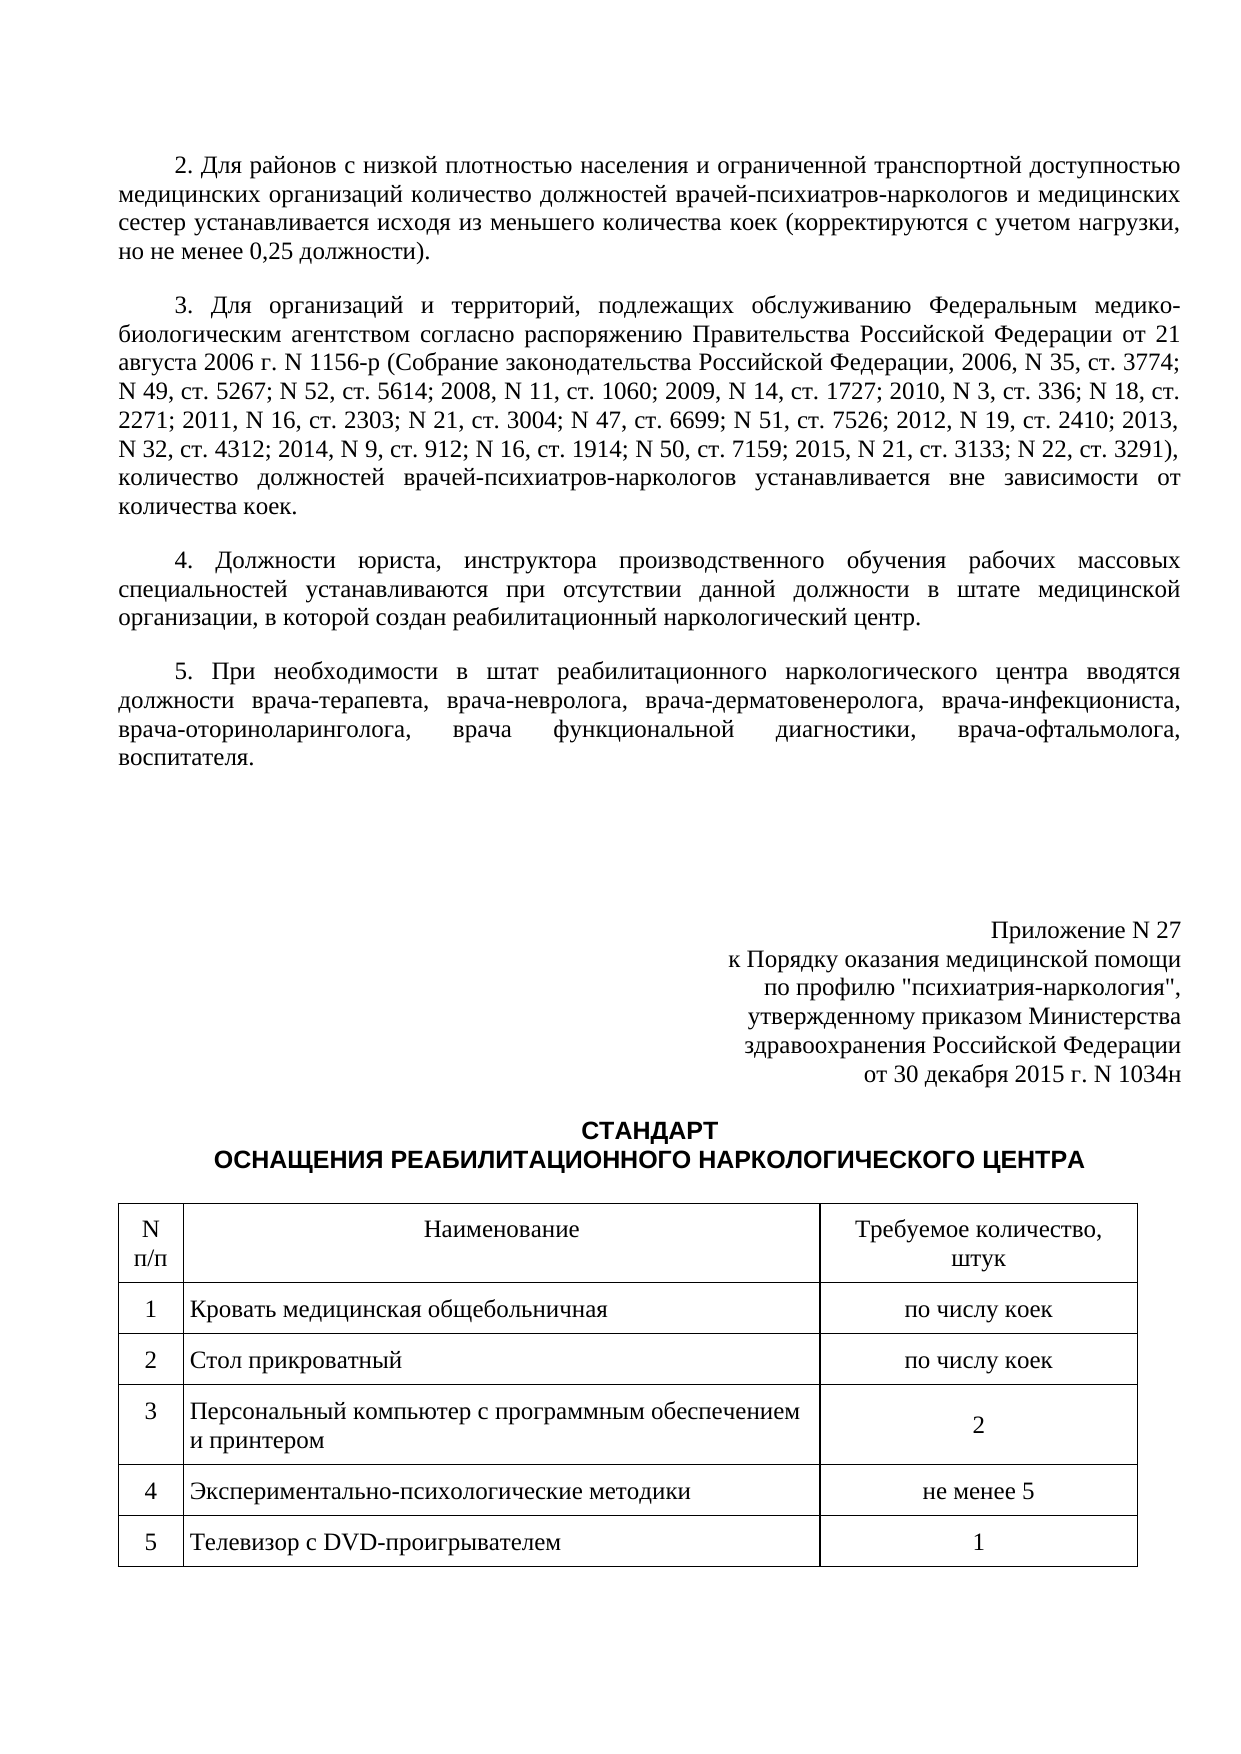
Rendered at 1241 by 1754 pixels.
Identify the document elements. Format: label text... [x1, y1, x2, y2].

table_header Требуемое количество, штук [821, 1204, 1137, 1282]
text к Порядку оказания медицинской помощи [118, 944, 1181, 972]
text утвержденному приказом Министерства [118, 1001, 1181, 1030]
text здравоохранения Российской Федерации [118, 1030, 1181, 1059]
text 4. Должности юриста, инструктора производственного обучения рабочих массовых специальностей устанавливаются при отсутствии данной должности в штате медицинской организации, в которой создан реабилитационный наркологический центр. [118, 545, 1181, 631]
title ОСНАЩЕНИЯ РЕАБИЛИТАЦИОННОГО НАРКОЛОГИЧЕСКОГО ЦЕНТРА [118, 1145, 1181, 1174]
table_cell 2 [119, 1334, 183, 1384]
table_cell 2 [821, 1385, 1137, 1464]
table_cell не менее 5 [821, 1465, 1137, 1515]
table_cell Экспериментально-психологические методики [184, 1465, 819, 1515]
table_header Наименование [184, 1204, 819, 1282]
text от 30 декабря 2015 г. N 1034н [118, 1059, 1181, 1087]
title СТАНДАРТ [118, 1116, 1181, 1145]
text 5. При необходимости в штат реабилитационного наркологического центра вводятся должности врача-терапевта, врача-невролога, врача-дерматовенеролога, врача-инфекциониста, врача-оториноларинголога, врача функциональной диагностики, врача-офтальмолога, воспитателя. [118, 656, 1181, 771]
table_cell 3 [119, 1385, 183, 1464]
table_cell Телевизор с DVD-проигрывателем [184, 1516, 819, 1566]
table_cell 4 [119, 1465, 183, 1515]
text 2. Для районов с низкой плотностью населения и ограниченной транспортной доступностью медицинских организаций количество должностей врачей-психиатров-наркологов и медицинских сестер устанавливается исходя из меньшего количества коек (корректируются с учетом нагрузки, но не менее 0,25 должности). [118, 150, 1181, 265]
text 3. Для организаций и территорий, подлежащих обслуживанию Федеральным медико-биологическим агентством согласно распоряжению Правительства Российской Федерации от 21 августа 2006 г. N 1156-р (Собрание законодательства Российской Федерации, 2006, N 35, ст. 3774; N 49, ст. 5267; N 52, ст. 5614; 2008, N 11, ст. 1060; 2009, N 14, ст. 1727; 2010, N 3, ст. 336; N 18, ст. 2271; 2011, N 16, ст. 2303; N 21, ст. 3004; N 47, ст. 6699; N 51, ст. 7526; 2012, N 19, ст. 2410; 2013, N 32, ст. 4312; 2014, N 9, ст. 912; N 16, ст. 1914; N 50, ст. 7159; 2015, N 21, ст. 3133; N 22, ст. 3291), количество должностей врачей-психиатров-наркологов устанавливается вне зависимости от количества коек. [118, 290, 1181, 520]
table_cell 5 [119, 1516, 183, 1566]
table_cell Кровать медицинская общебольничная [184, 1283, 819, 1333]
table_cell Персональный компьютер с программным обеспечением и принтером [184, 1385, 819, 1464]
table_cell 1 [119, 1283, 183, 1333]
table_cell по числу коек [821, 1283, 1137, 1333]
table_header N п/п [119, 1204, 183, 1282]
table_cell 1 [821, 1516, 1137, 1566]
text по профилю "психиатрия-наркология", [118, 972, 1181, 1001]
table_cell Стол прикроватный [184, 1334, 819, 1384]
text Приложение N 27 [118, 915, 1181, 944]
table_cell по числу коек [821, 1334, 1137, 1384]
